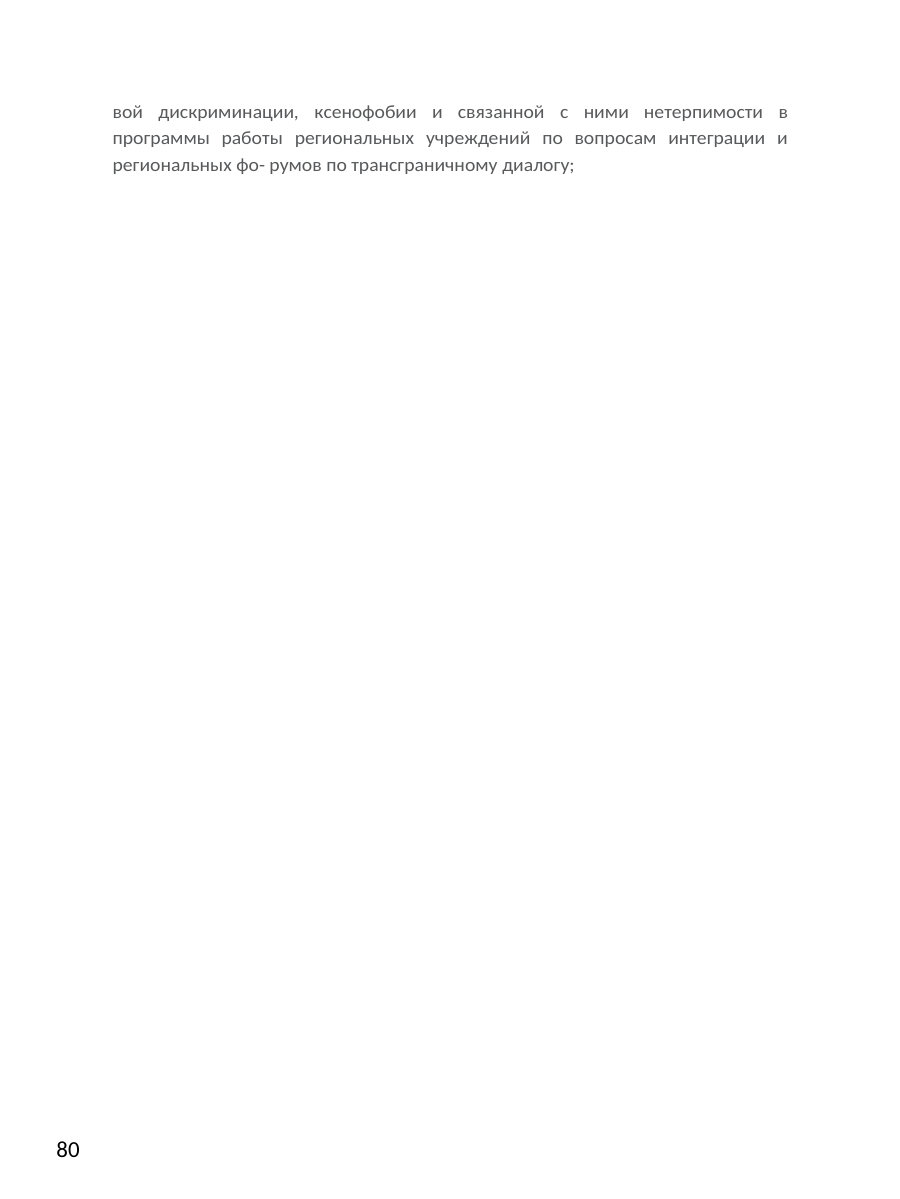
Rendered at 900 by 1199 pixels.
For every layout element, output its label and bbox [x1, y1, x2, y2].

list [112, 100, 788, 176]
